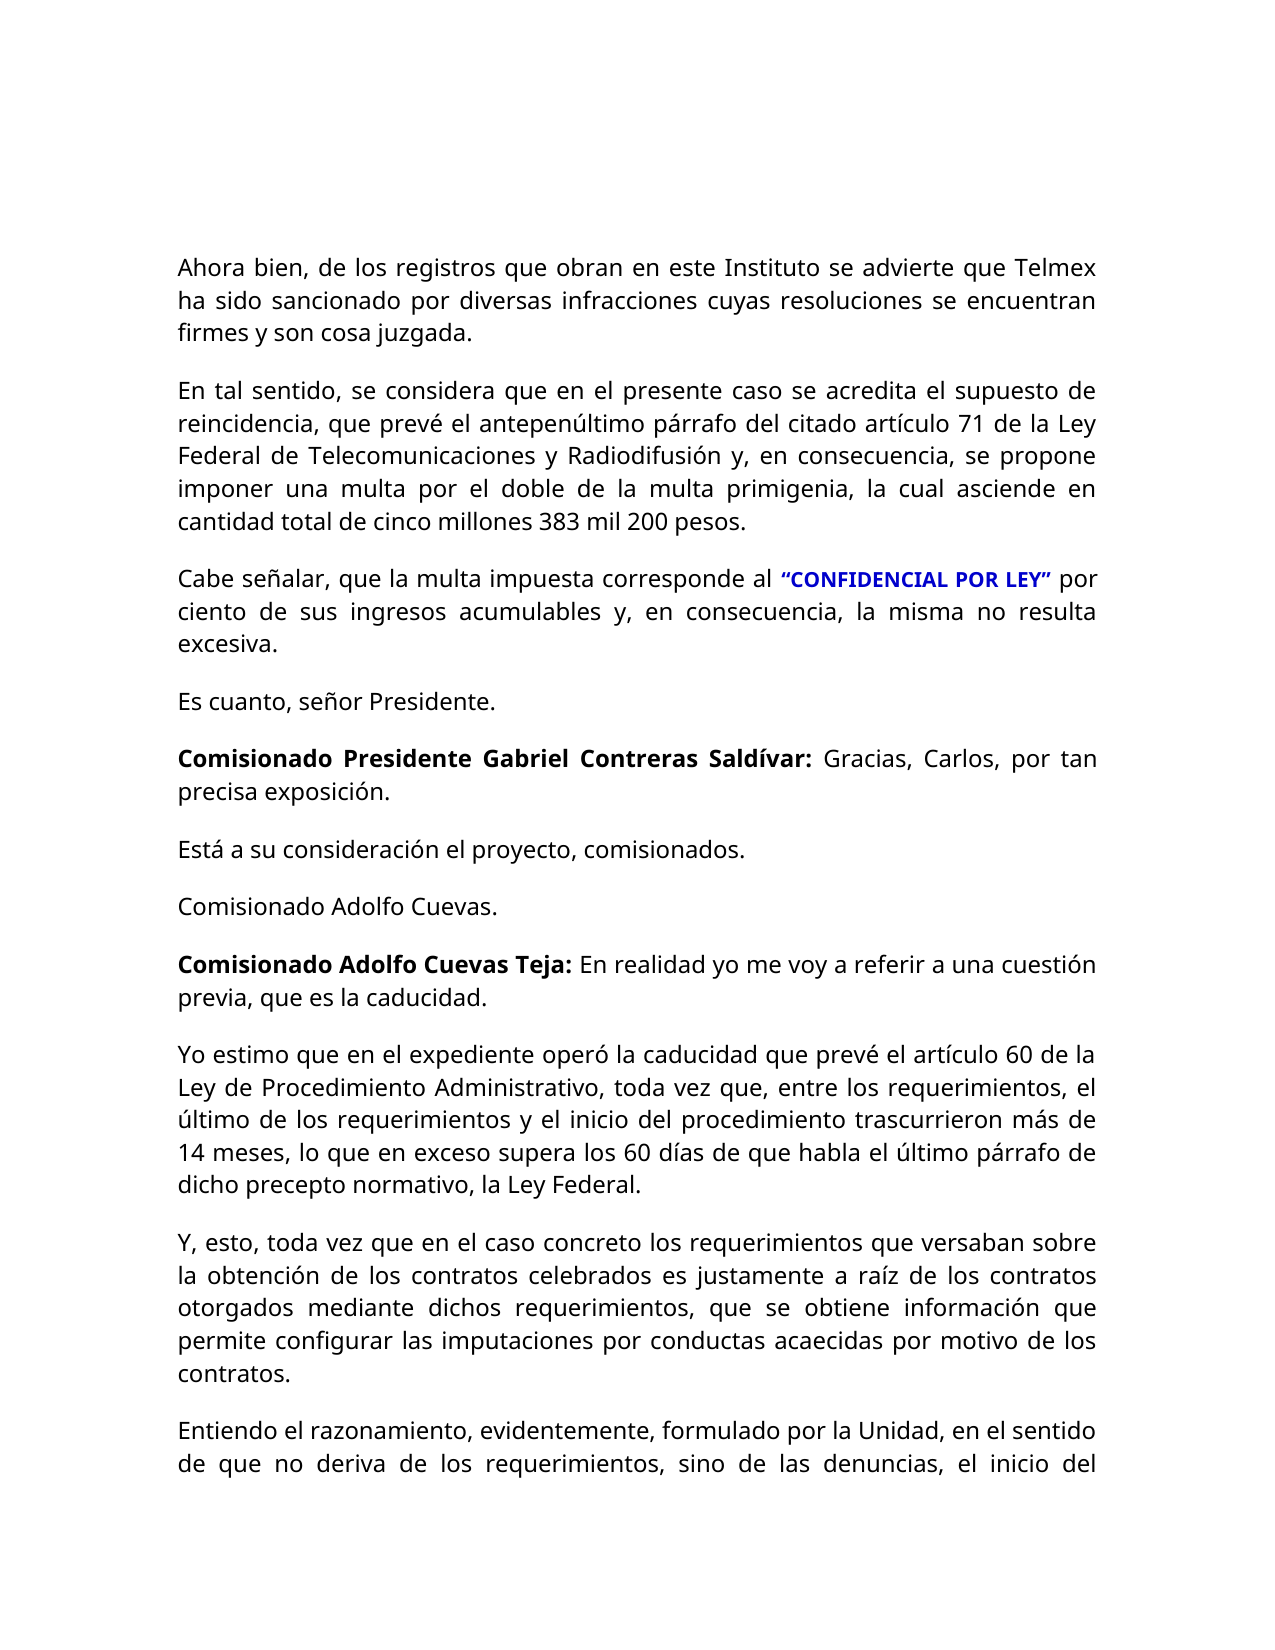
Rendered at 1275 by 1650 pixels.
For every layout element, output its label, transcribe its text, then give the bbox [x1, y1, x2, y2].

text Ahora bien, de los registros que obran en este Instituto se advierte que Telmex ha sido sancionado por diversas infracciones cuyas resoluciones se encuentran firmes y son cosa juzgada. [177, 251, 1098, 349]
text Cabe señalar, que la multa impuesta corresponde al “CONFIDENCIAL POR LEY” por ciento de sus ingresos acumulables y, en consecuencia, la misma no resulta excesiva. [177, 562, 1098, 660]
text Y, esto, toda vez que en el caso concreto los requerimientos que versaban sobre la obtención de los contratos celebrados es justamente a raíz de los contratos otorgados mediante dichos requerimientos, que se obtiene información que permite configurar las imputaciones por conductas acaecidas por motivo de los contratos. [177, 1226, 1098, 1389]
text Comisionado Adolfo Cuevas Teja: En realidad yo me voy a referir a una cuestión previa, que es la caducidad. [177, 948, 1098, 1013]
text Es cuanto, señor Presidente. [177, 685, 1098, 717]
text Comisionado Presidente Gabriel Contreras Saldívar: Gracias, Carlos, por tan precisa exposición. [177, 742, 1098, 807]
text En tal sentido, se considera que en el presente caso se acredita el supuesto de reincidencia, que prevé el antepenúltimo párrafo del citado artículo 71 de la Ley Federal de Telecomunicaciones y Radiodifusión y, en consecuencia, se propone imponer una multa por el doble de la multa primigenia, la cual asciende en cantidad total de cinco millones 383 mil 200 pesos. [177, 374, 1098, 537]
text Yo estimo que en el expediente operó la caducidad que prevé el artículo 60 de la Ley de Procedimiento Administrativo, toda vez que, entre los requerimientos, el último de los requerimientos y el inicio del procedimiento trascurrieron más de 14 meses, lo que en exceso supera los 60 días de que habla el último párrafo de dicho precepto normativo, la Ley Federal. [177, 1038, 1098, 1201]
text Está a su consideración el proyecto, comisionados. [177, 832, 1098, 865]
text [177, 1414, 1098, 1479]
text Comisionado Adolfo Cuevas. [177, 890, 1098, 923]
